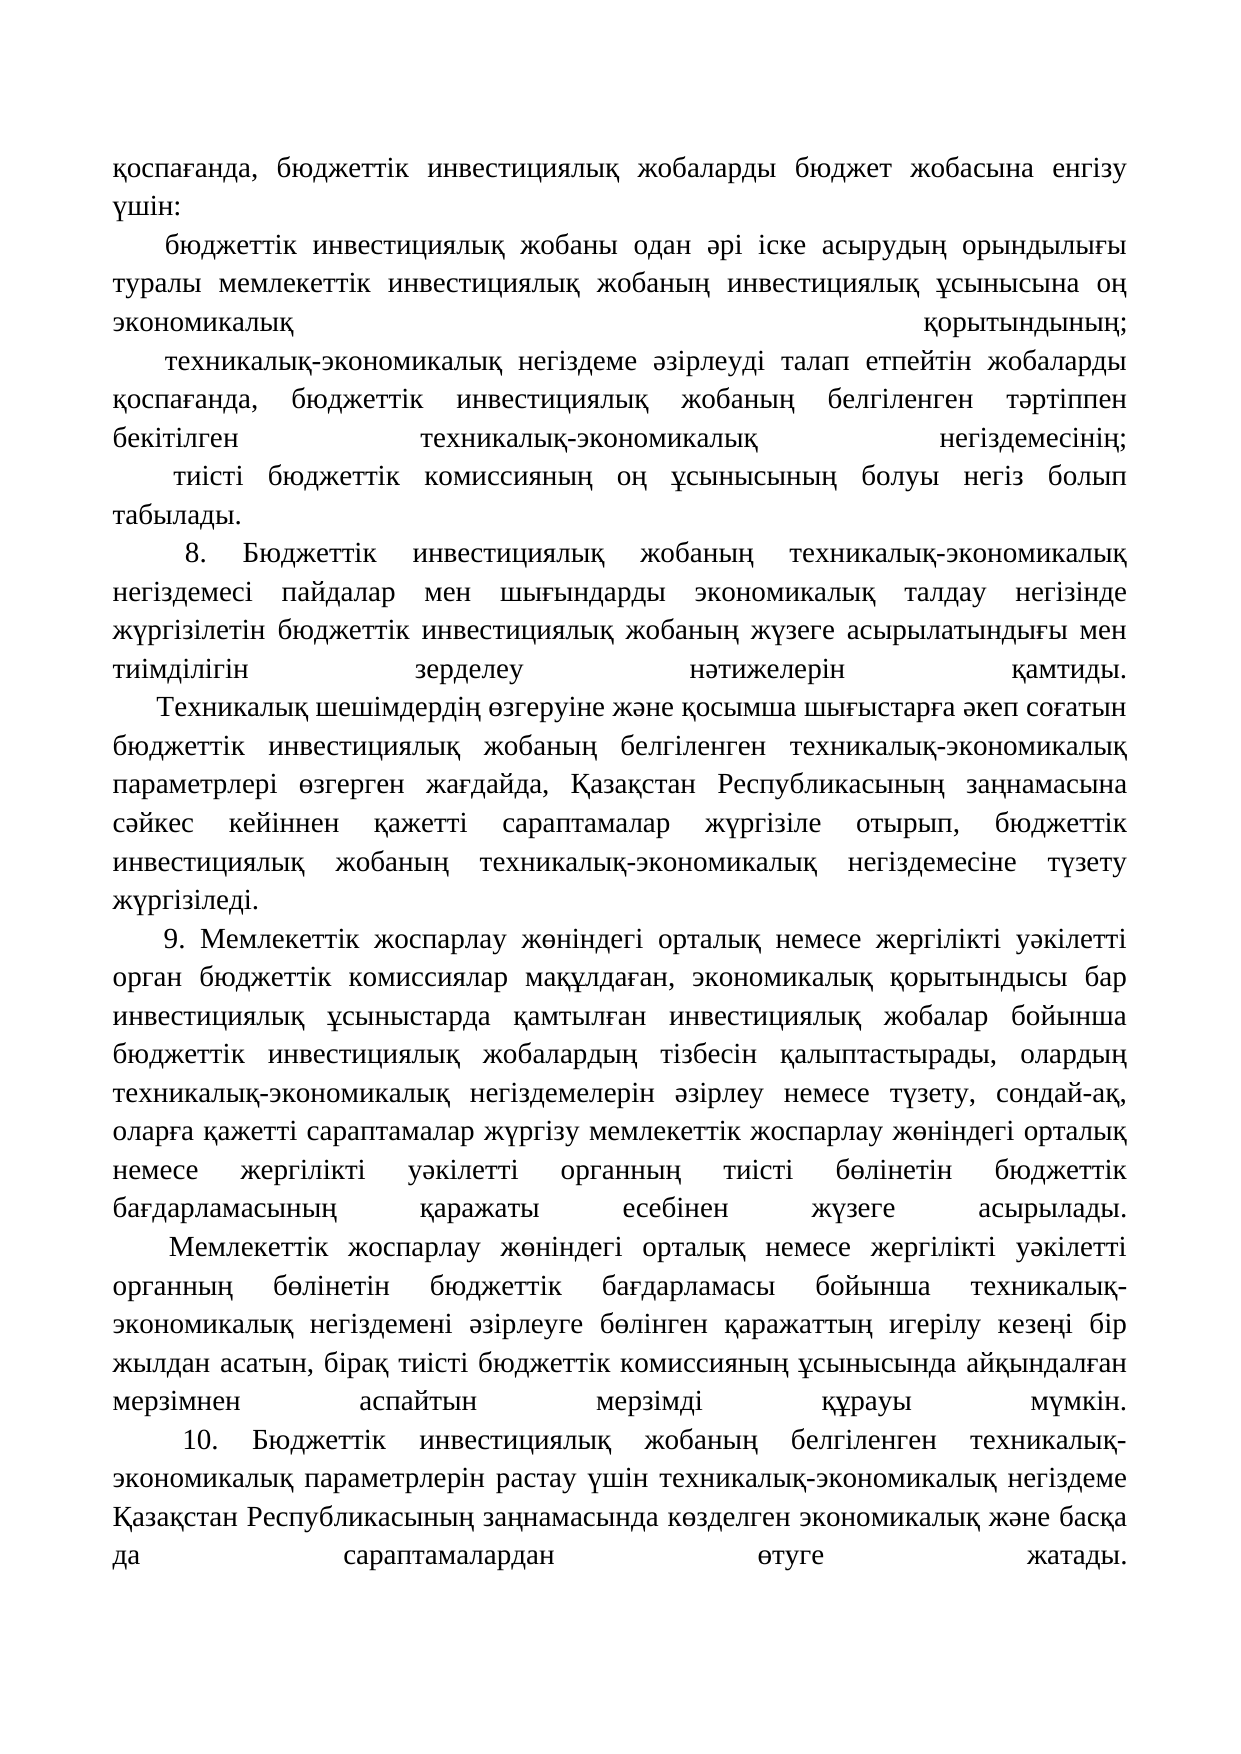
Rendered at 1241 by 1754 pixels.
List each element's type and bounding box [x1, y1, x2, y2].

text [112, 150, 1128, 1571]
